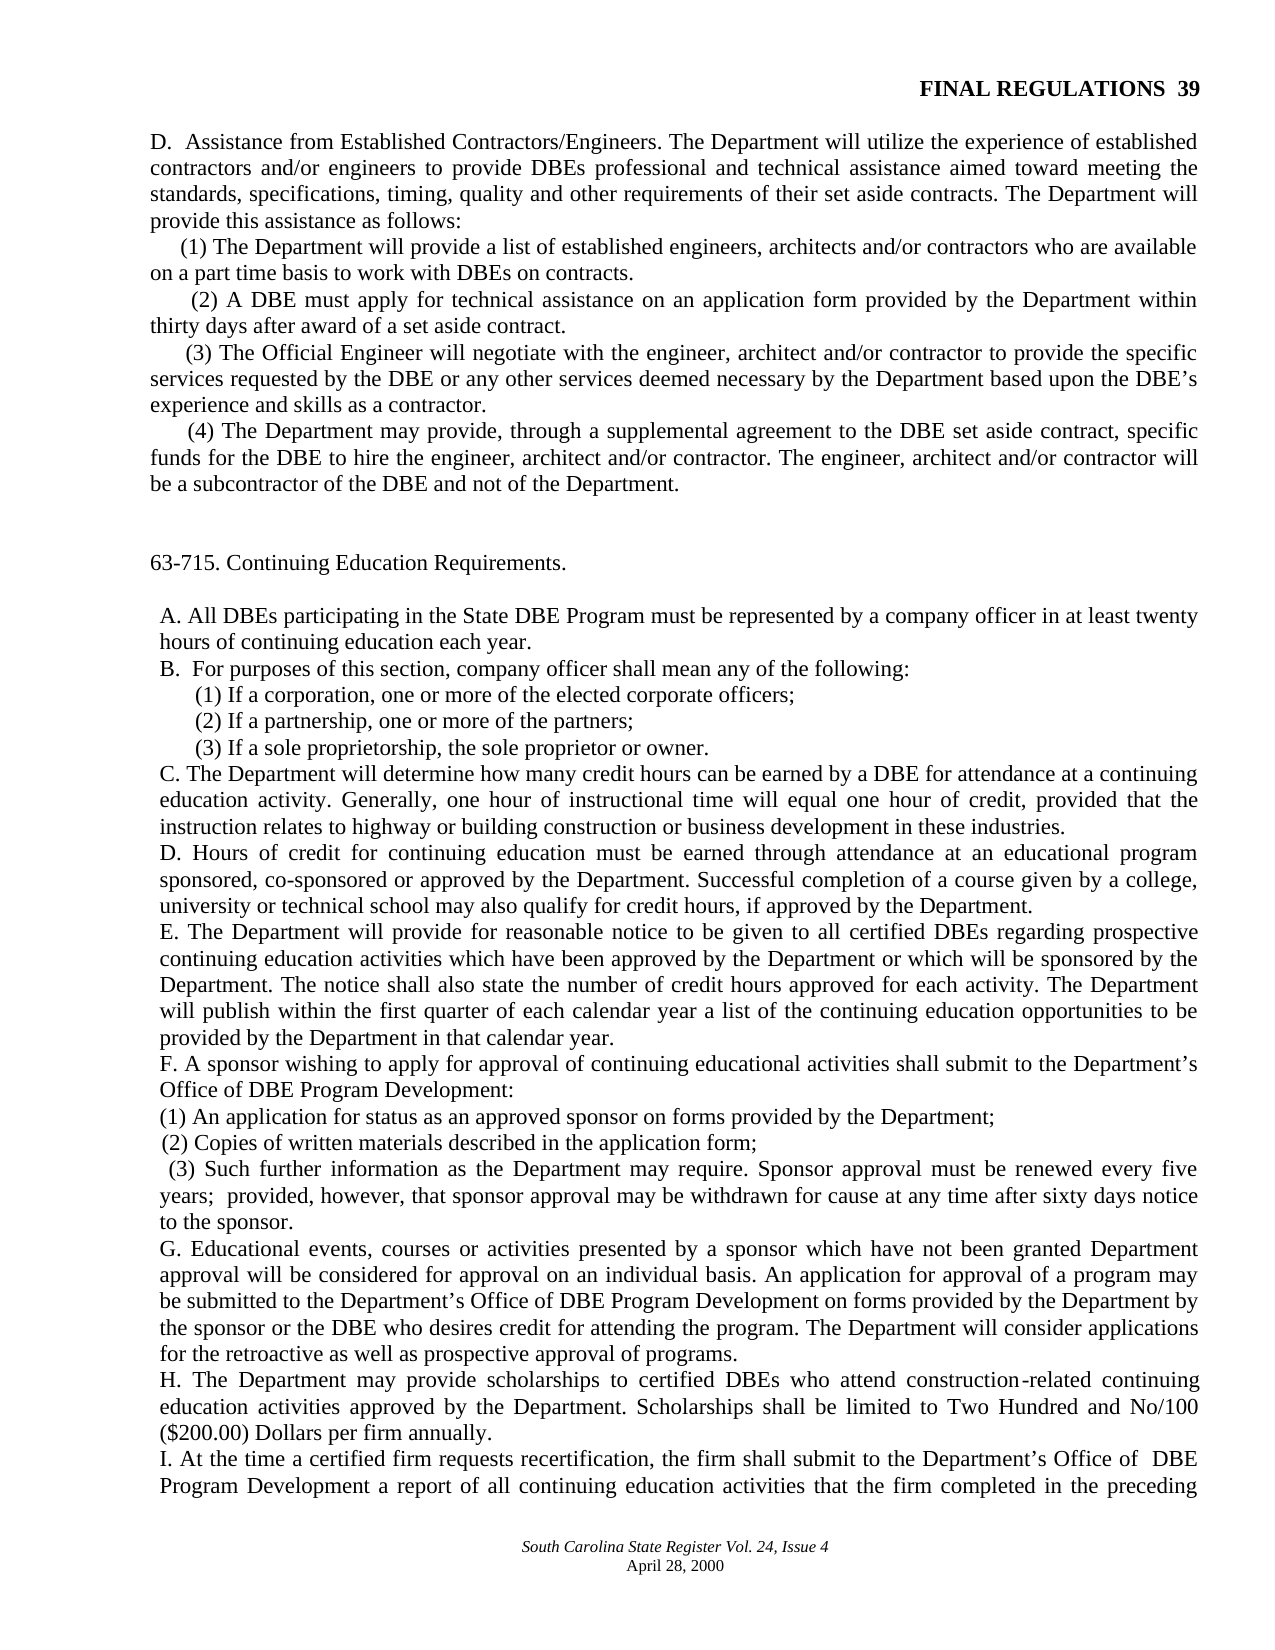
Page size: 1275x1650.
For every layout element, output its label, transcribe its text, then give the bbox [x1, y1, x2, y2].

text (1) The Department will provide a list of established engineers, architects and/or contractors who are available on a part time basis to work with DBEs on contracts. [150, 233, 1200, 286]
text 63-715. Continuing Education Requirements. [150, 549, 1200, 576]
text (3) The Official Engineer will negotiate with the engineer, architect and/or contractor to provide the specific services requested by the DBE or any other services deemed necessary by the Department based upon the DBE’s experience and skills as a contractor. [150, 338, 1200, 418]
text (1) An application for status as an approved sponsor on forms provided by the Department; [150, 1103, 1200, 1129]
text E. The Department will provide for reasonable notice to be given to all certified DBEs regarding prospective continuing education activities which have been approved by the Department or which will be sponsored by the Department. The notice shall also state the number of credit hours approved for each activity. The Department will publish within the first quarter of each calendar year a list of the continuing education opportunities to be provided by the Department in that calendar year. [159, 918, 1200, 1050]
text (3) If a sole proprietorship, the sole proprietor or owner. [150, 734, 1200, 760]
text (4) The Department may provide, through a supplemental agreement to the DBE set aside contract, specific funds for the DBE to hire the engineer, architect and/or contractor. The engineer, architect and/or contractor will be a subcontractor of the DBE and not of the Department. [150, 418, 1200, 497]
text H. The Department may provide scholarships to certified DBEs who attend construction-related continuing education activities approved by the Department. Scholarships shall be limited to Two Hundred and No/100 ($200.00) Dollars per firm annually. [159, 1366, 1200, 1445]
text (1) If a corporation, one or more of the elected corporate officers; [150, 681, 1200, 707]
text F. A sponsor wishing to apply for approval of continuing educational activities shall submit to the Department’s Office of DBE Program Development: [159, 1050, 1200, 1103]
text G. Educational events, courses or activities presented by a sponsor which have not been granted Department approval will be considered for approval on an individual basis. An application for approval of a program may be submitted to the Department’s Office of DBE Program Development on forms provided by the Department by the sponsor or the DBE who desires credit for attending the program. The Department will consider applications for the retroactive as well as prospective approval of programs. [159, 1234, 1200, 1366]
text D. Assistance from Established Contractors/Engineers. The Department will utilize the experience of established contractors and/or engineers to provide DBEs professional and technical assistance aimed toward meeting the standards, specifications, timing, quality and other requirements of their set aside contracts. The Department will provide this assistance as follows: [150, 128, 1200, 233]
text (2) If a partnership, one or more of the partners; [150, 707, 1200, 734]
text (3) Such further information as the Department may require. Sponsor approval must be renewed every five years; provided, however, that sponsor approval may be withdrawn for cause at any time after sixty days notice to the sponsor. [159, 1156, 1200, 1234]
text C. The Department will determine how many credit hours can be earned by a DBE for attendance at a continuing education activity. Generally, one hour of instructional time will equal one hour of credit, provided that the instruction relates to highway or building construction or business development in these industries. [159, 760, 1200, 839]
text (2) A DBE must apply for technical assistance on an application form provided by the Department within thirty days after award of a set aside contract. [150, 286, 1200, 338]
text A. All DBEs participating in the State DBE Program must be represented by a company officer in at least twenty hours of continuing education each year. [159, 602, 1200, 655]
text (2) Copies of written materials described in the application form; [150, 1129, 1200, 1156]
text B. For purposes of this section, company officer shall mean any of the following: [150, 655, 1200, 681]
text D. Hours of credit for continuing education must be earned through attendance at an educational program sponsored, co-sponsored or approved by the Department. Successful completion of a course given by a college, university or technical school may also qualify for credit hours, if approved by the Department. [159, 839, 1200, 918]
